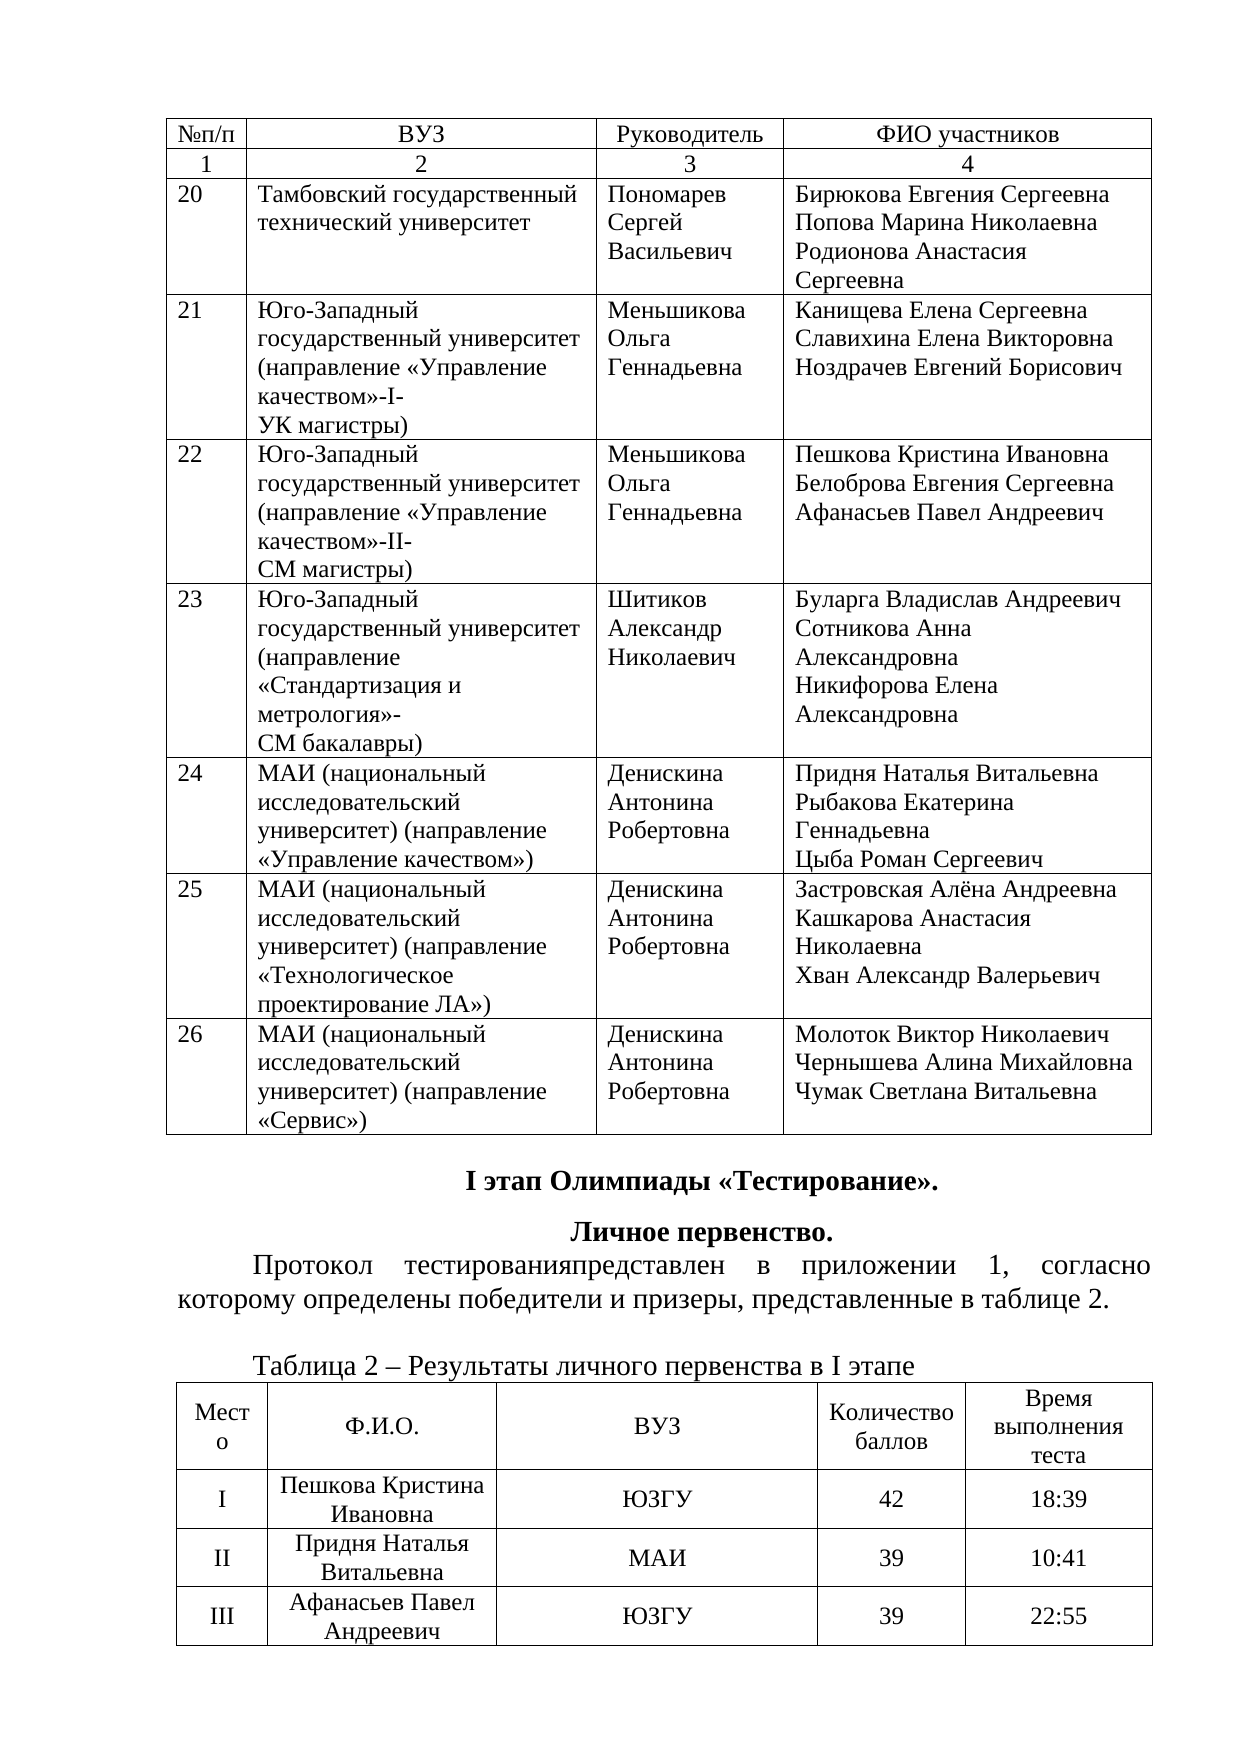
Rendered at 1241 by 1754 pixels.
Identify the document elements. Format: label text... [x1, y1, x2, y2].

table_cell МАИ (национальный исследовательский университет) (направление «Сервис») [247, 1019, 596, 1134]
table_cell 2 [247, 149, 596, 178]
table_header Руководитель [597, 119, 783, 148]
table_cell 23 [167, 584, 246, 757]
table_cell Пономарев Сергей Васильевич [597, 179, 783, 294]
table_cell 24 [167, 758, 246, 873]
table_cell 39 [818, 1587, 965, 1644]
table_cell II [177, 1529, 267, 1586]
table_cell Меньшикова Ольга Геннадьевна [597, 440, 783, 583]
table_cell Придня Наталья Витальевна Рыбакова Екатерина Геннадьевна Цыба Роман Сергеевич [784, 758, 1151, 873]
table_cell III [177, 1587, 267, 1644]
table_cell 25 [167, 874, 246, 1018]
table_cell ЮЗГУ [497, 1587, 817, 1644]
table_cell МАИ (национальный исследовательский университет) (направление «Управление качеством») [247, 758, 596, 873]
table_cell Денискина Антонина Робертовна [597, 874, 783, 1018]
table_header №п/п [167, 119, 246, 148]
text Таблица 2 – Результаты личного первенства в I этапе [177, 1348, 1152, 1382]
table_cell 42 [818, 1470, 965, 1527]
text Личное первенство. [177, 1214, 1152, 1247]
table_cell Придня Наталья Витальевна [268, 1529, 496, 1586]
table_header ФИО участников [784, 119, 1151, 148]
table_cell Юго-Западный государственный университет (направление «Управление качеством»-II- СМ магистры) [247, 440, 596, 583]
table_header Ф.И.О. [268, 1383, 496, 1469]
table_cell 21 [167, 295, 246, 438]
table_cell 18:39 [966, 1470, 1152, 1527]
table_cell Пешкова Кристина Ивановна Белоброва Евгения Сергеевна Афанасьев Павел Андреевич [784, 440, 1151, 583]
table_cell Буларга Владислав Андреевич Сотникова Анна Александровна Никифорова Елена Александровна [784, 584, 1151, 757]
table_cell Юго-Западный государственный университет (направление «Стандартизация и метрология»- СМ бакалавры) [247, 584, 596, 757]
table_cell 22 [167, 440, 246, 583]
table_cell 20 [167, 179, 246, 294]
table_cell МАИ (национальный исследовательский университет) (направление «Технологическое проектирование ЛА») [247, 874, 596, 1018]
table_header Время выполнения теста [966, 1383, 1152, 1469]
text Протокол тестированияпредставлен в приложении 1, согласно которому определены победители и призеры, представленные в таблице 2. [177, 1247, 1152, 1314]
table_cell Юго-Западный государственный университет (направление «Управление качеством»-I- УК магистры) [247, 295, 596, 438]
table_cell Денискина Антонина Робертовна [597, 1019, 783, 1134]
table_cell Денискина Антонина Робертовна [597, 758, 783, 873]
table_cell Меньшикова Ольга Геннадьевна [597, 295, 783, 438]
table_cell 1 [167, 149, 246, 178]
table_header Место [177, 1383, 267, 1469]
table_cell 26 [167, 1019, 246, 1134]
table_cell 3 [597, 149, 783, 178]
table_cell Пешкова Кристина Ивановна [268, 1470, 496, 1527]
table_cell I [177, 1470, 267, 1527]
table_cell 10:41 [966, 1529, 1152, 1586]
table_cell Застровская Алёна Андреевна Кашкарова Анастасия Николаевна Хван Александр Валерьевич [784, 874, 1151, 1018]
table_cell Шитиков Александр Николаевич [597, 584, 783, 757]
table_cell 4 [784, 149, 1151, 178]
table_cell Бирюкова Евгения Сергеевна Попова Марина Николаевна Родионова Анастасия Сергеевна [784, 179, 1151, 294]
table_header Количество баллов [818, 1383, 965, 1469]
table_cell Канищева Елена Сергеевна Славихина Елена Викторовна Ноздрачев Евгений Борисович [784, 295, 1151, 438]
table_header ВУЗ [497, 1383, 817, 1469]
text I этап Олимпиады «Тестирование». [177, 1163, 1152, 1197]
table_cell 22:55 [966, 1587, 1152, 1644]
table_header ВУЗ [247, 119, 596, 148]
table_cell ЮЗГУ [497, 1470, 817, 1527]
table_cell Афанасьев Павел Андреевич [268, 1587, 496, 1644]
table_cell МАИ [497, 1529, 817, 1586]
table_cell Молоток Виктор Николаевич Чернышева Алина Михайловна Чумак Светлана Витальевна [784, 1019, 1151, 1134]
table_cell Тамбовский государственный технический университет [247, 179, 596, 294]
table_cell 39 [818, 1529, 965, 1586]
